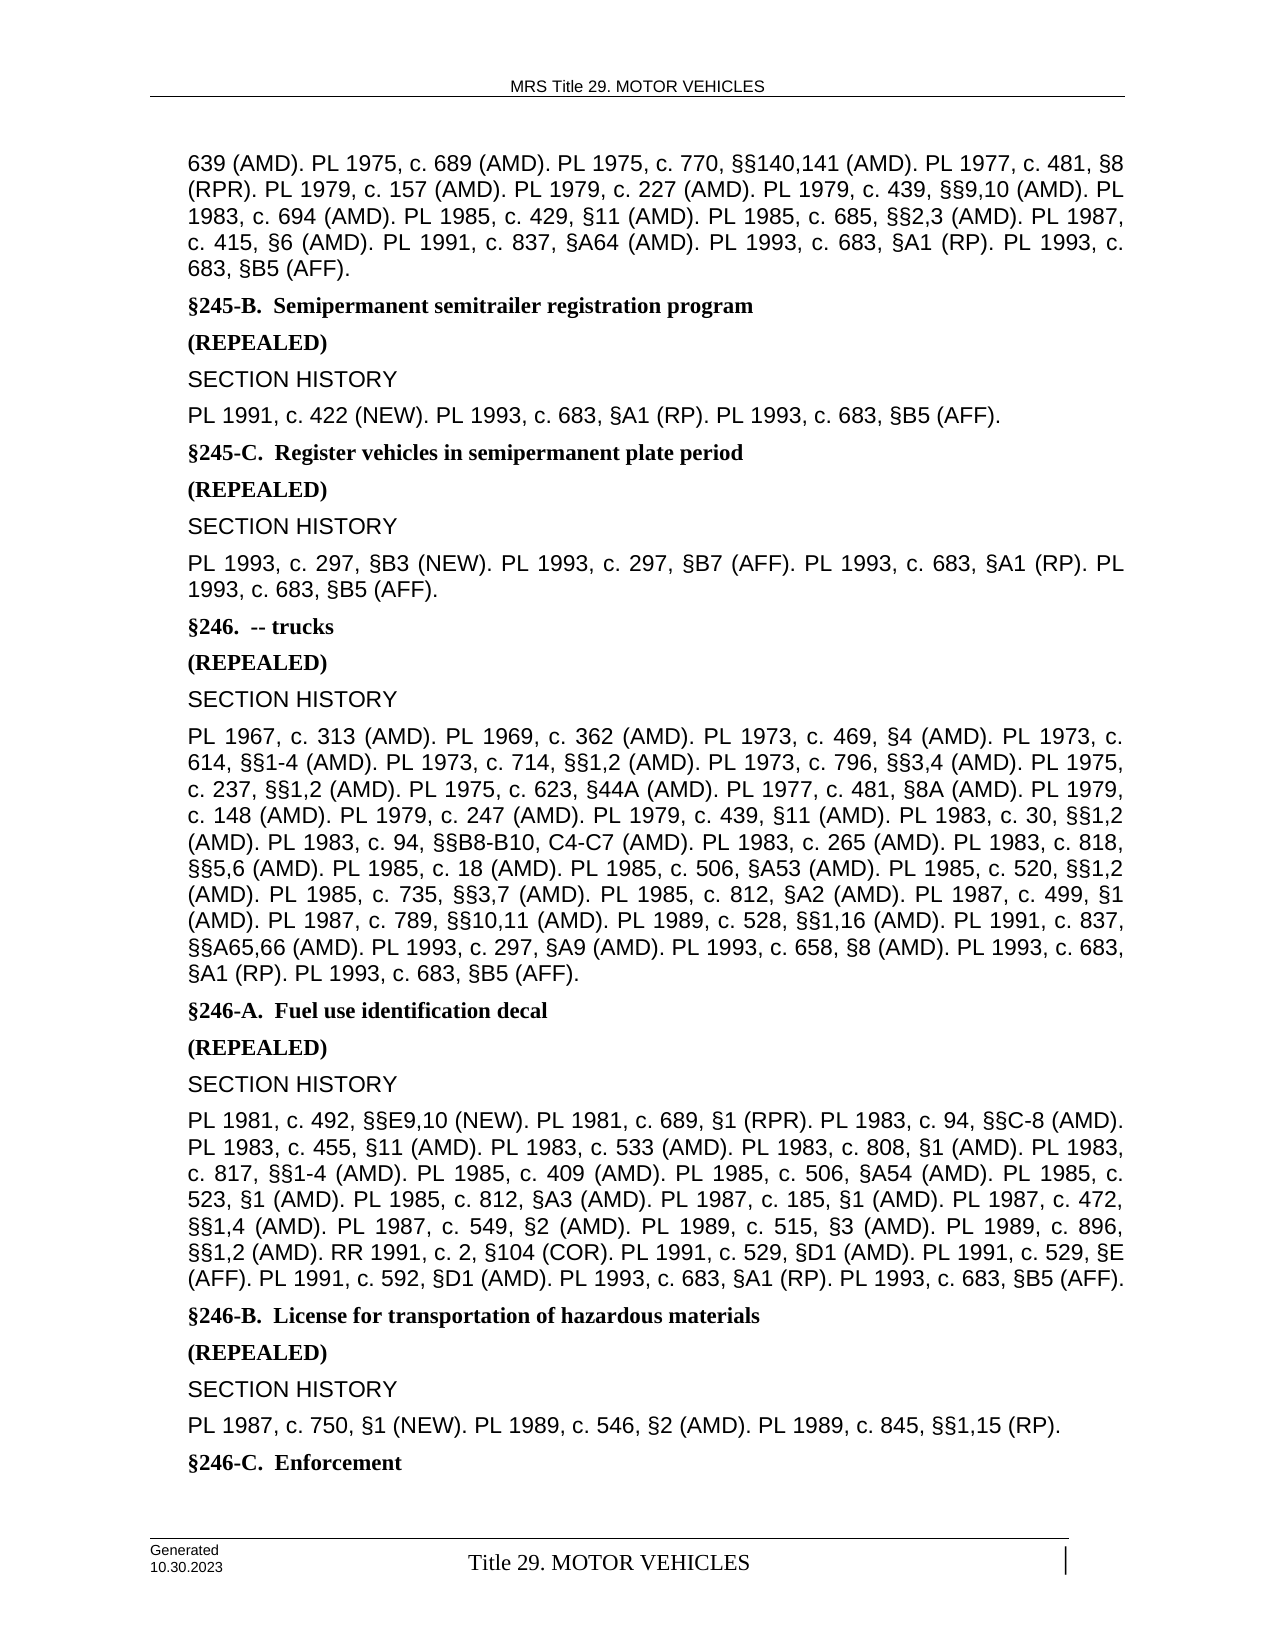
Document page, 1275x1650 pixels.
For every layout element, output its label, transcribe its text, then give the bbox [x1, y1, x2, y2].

text SECTION HISTORY [187, 366, 1125, 392]
text PL 1967, c. 313 (AMD). PL 1969, c. 362 (AMD). PL 1973, c. 469, §4 (AMD). PL 1973, c. 614, §§1-4 (AMD). PL 1973, c. 714, §§1,2 (AMD). PL 1973, c. 796, §§3,4 (AMD). PL 1975, c. 237, §§1,2 (AMD). PL 1975, c. 623, §44A (AMD). PL 1977, c. 481, §8A (AMD). PL 1979, c. 148 (AMD). PL 1979, c. 247 (AMD). PL 1979, c. 439, §11 (AMD). PL 1983, c. 30, §§1,2 (AMD). PL 1983, c. 94, §§B8-B10, C4-C7 (AMD). PL 1983, c. 265 (AMD). PL 1983, c. 818, §§5,6 (AMD). PL 1985, c. 18 (AMD). PL 1985, c. 506, §A53 (AMD). PL 1985, c. 520, §§1,2 (AMD). PL 1985, c. 735, §§3,7 (AMD). PL 1985, c. 812, §A2 (AMD). PL 1987, c. 499, §1 (AMD). PL 1987, c. 789, §§10,11 (AMD). PL 1989, c. 528, §§1,16 (AMD). PL 1991, c. 837, §§A65,66 (AMD). PL 1993, c. 297, §A9 (AMD). PL 1993, c. 658, §8 (AMD). PL 1993, c. 683, §A1 (RP). PL 1993, c. 683, §B5 (AFF). [187, 723, 1125, 987]
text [187, 150, 1125, 282]
text §246-B. License for transportation of hazardous materials [187, 1302, 1125, 1328]
text (REPEALED) [187, 476, 1125, 502]
text §246-C. Enforcement [187, 1449, 1125, 1476]
text PL 1991, c. 422 (NEW). PL 1993, c. 683, §A1 (RP). PL 1993, c. 683, §B5 (AFF). [187, 402, 1125, 429]
text §245-B. Semipermanent semitrailer registration program [187, 292, 1125, 318]
text §245-C. Register vehicles in semipermanent plate period [187, 439, 1125, 466]
text PL 1981, c. 492, §§E9,10 (NEW). PL 1981, c. 689, §1 (RPR). PL 1983, c. 94, §§C-8 (AMD). PL 1983, c. 455, §11 (AMD). PL 1983, c. 533 (AMD). PL 1983, c. 808, §1 (AMD). PL 1983, c. 817, §§1-4 (AMD). PL 1985, c. 409 (AMD). PL 1985, c. 506, §A54 (AMD). PL 1985, c. 523, §1 (AMD). PL 1985, c. 812, §A3 (AMD). PL 1987, c. 185, §1 (AMD). PL 1987, c. 472, §§1,4 (AMD). PL 1987, c. 549, §2 (AMD). PL 1989, c. 515, §3 (AMD). PL 1989, c. 896, §§1,2 (AMD). RR 1991, c. 2, §104 (COR). PL 1991, c. 529, §D1 (AMD). PL 1991, c. 529, §E (AFF). PL 1991, c. 592, §D1 (AMD). PL 1993, c. 683, §A1 (RP). PL 1993, c. 683, §B5 (AFF). [187, 1107, 1125, 1292]
text §246. -- trucks [187, 613, 1125, 639]
text (REPEALED) [187, 649, 1125, 676]
text (REPEALED) [187, 1339, 1125, 1365]
text (REPEALED) [187, 1034, 1125, 1060]
text SECTION HISTORY [187, 1071, 1125, 1097]
text PL 1987, c. 750, §1 (NEW). PL 1989, c. 546, §2 (AMD). PL 1989, c. 845, §§1,15 (RP). [187, 1412, 1125, 1439]
text PL 1993, c. 297, §B3 (NEW). PL 1993, c. 297, §B7 (AFF). PL 1993, c. 683, §A1 (RP). PL 1993, c. 683, §B5 (AFF). [187, 549, 1125, 602]
text (REPEALED) [187, 329, 1125, 355]
text SECTION HISTORY [187, 686, 1125, 713]
text SECTION HISTORY [187, 513, 1125, 539]
text §246-A. Fuel use identification decal [187, 997, 1125, 1023]
text SECTION HISTORY [187, 1376, 1125, 1402]
